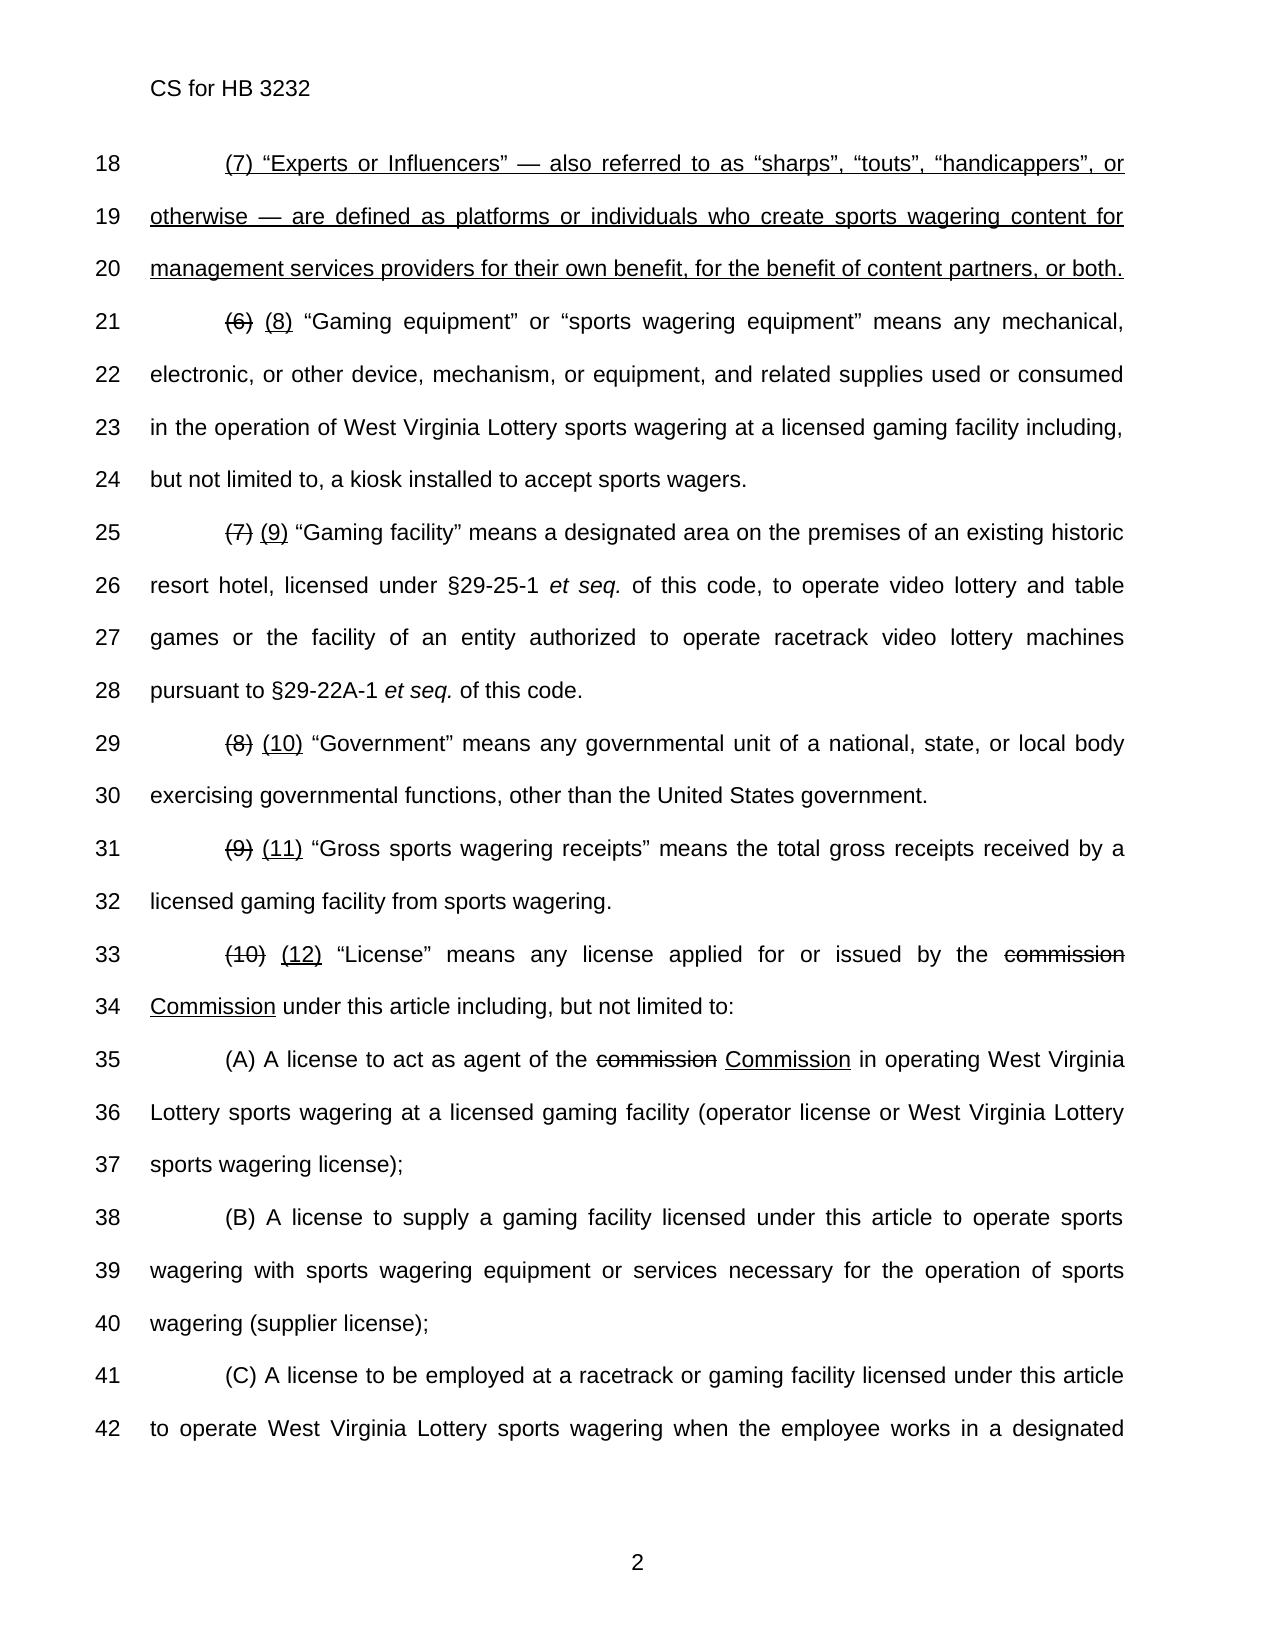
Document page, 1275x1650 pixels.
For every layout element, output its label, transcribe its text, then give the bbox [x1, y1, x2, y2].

text (8) (10) “Government” means any governmental unit of a national, state, or local body exercising governmental functions, other than the United States government. [150, 730, 1125, 809]
text (10) (12) “License” means any license applied for or issued by the commission Commission under this article including, but not limited to: [150, 941, 1125, 1020]
text (6) (8) “Gaming equipment” or “sports wagering equipment” means any mechanical, electronic, or other device, mechanism, or equipment, and related supplies used or consumed in the operation of West Virginia Lottery sports wagering at a licensed gaming facility including, but not limited to, a kiosk installed to accept sports wagers. [150, 308, 1125, 493]
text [150, 1362, 1125, 1441]
text (B) A license to supply a gaming facility licensed under this article to operate sports wagering with sports wagering equipment or services necessary for the operation of sports wagering (supplier license); [150, 1204, 1125, 1336]
text (9) (11) “Gross sports wagering receipts” means the total gross receipts received by a licensed gaming facility from sports wagering. [150, 835, 1125, 914]
text (7) “Experts or Influencers” — also referred to as “sharps”, “touts”, “handicappers”, or otherwise — are defined as platforms or individuals who create sports wagering content for management services providers for their own benefit, for the benefit of content partners, or both. [150, 150, 1125, 282]
text (A) A license to act as agent of the commission Commission in operating West Virginia Lottery sports wagering at a licensed gaming facility (operator license or West Virginia Lottery sports wagering license); [150, 1046, 1125, 1178]
text (7) (9) “Gaming facility” means a designated area on the premises of an existing historic resort hotel, licensed under §29-25-1 et seq. of this code, to operate video lottery and table games or the facility of an entity authorized to operate racetrack video lottery machines pursuant to §29-22A-1 et seq. of this code. [150, 519, 1125, 703]
